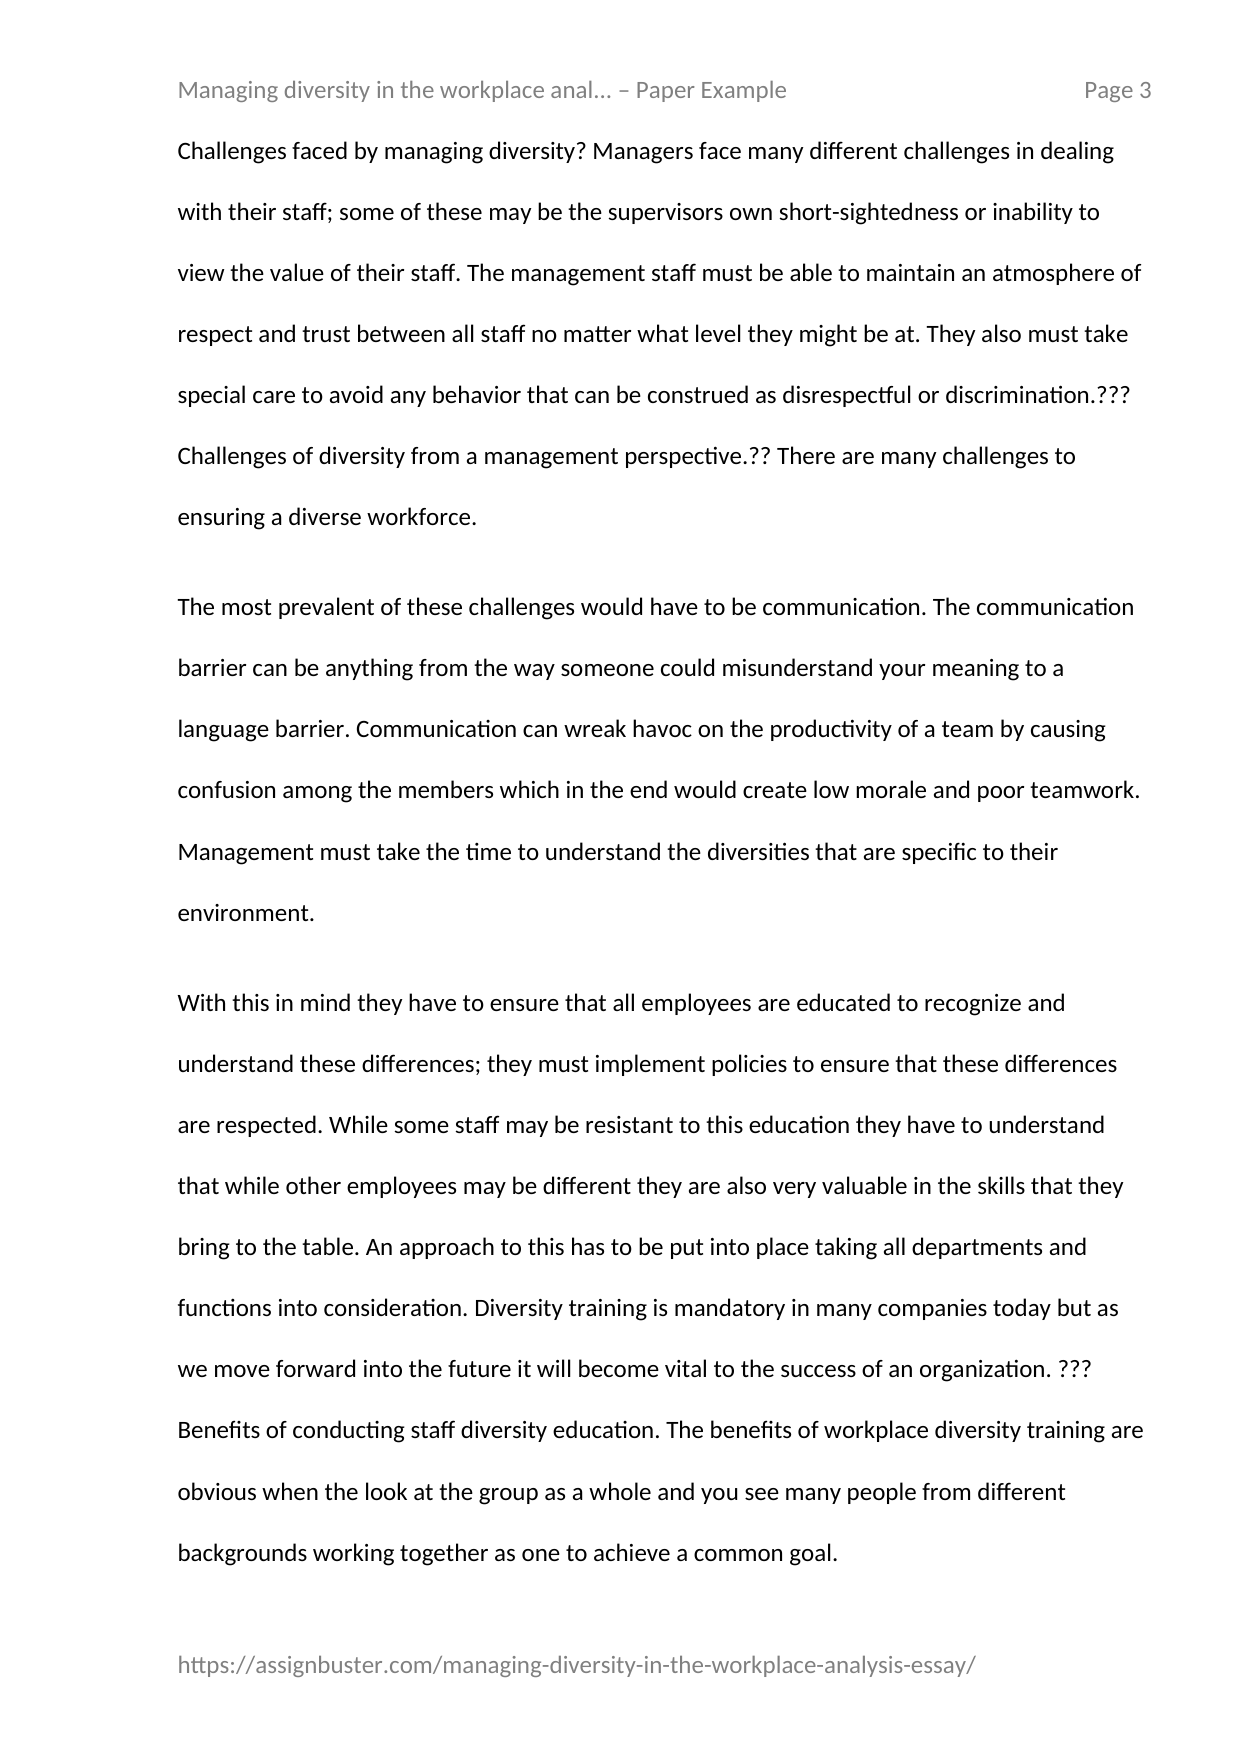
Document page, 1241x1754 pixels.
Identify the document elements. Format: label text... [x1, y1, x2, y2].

text The most prevalent of these challenges would have to be communication. The communication barrier can be anything from the way someone could misunderstand your meaning to a language barrier. Communication can wreak havoc on the productivity of a team by causing confusion among the members which in the end would create low morale and poor teamwork. Management must take the time to understand the diversities that are specific to their environment. [177, 592, 1152, 927]
text Challenges faced by managing diversity? Managers face many different challenges in dealing with their staff; some of these may be the supervisors own short-sightedness or inability to view the value of their staff. The management staff must be able to maintain an atmosphere of respect and trust between all staff no matter what level they might be at. They also must take special care to avoid any behavior that can be construed as disrespectful or discrimination.??? Challenges of diversity from a management perspective.?? There are many challenges to ensuring a diverse workforce. [177, 135, 1152, 532]
text With this in mind they have to ensure that all employees are educated to recognize and understand these differences; they must implement policies to ensure that these differences are respected. While some staff may be resistant to this education they have to understand that while other employees may be different they are also very valuable in the skills that they bring to the table. An approach to this has to be put into place taking all departments and functions into consideration. Diversity training is mandatory in many companies today but as we move forward into the future it will become vital to the success of an organization. ??? Benefits of conducting staff diversity education. The benefits of workplace diversity training are obvious when the look at the group as a whole and you see many people from different backgrounds working together as one to achieve a common goal. [177, 987, 1152, 1567]
